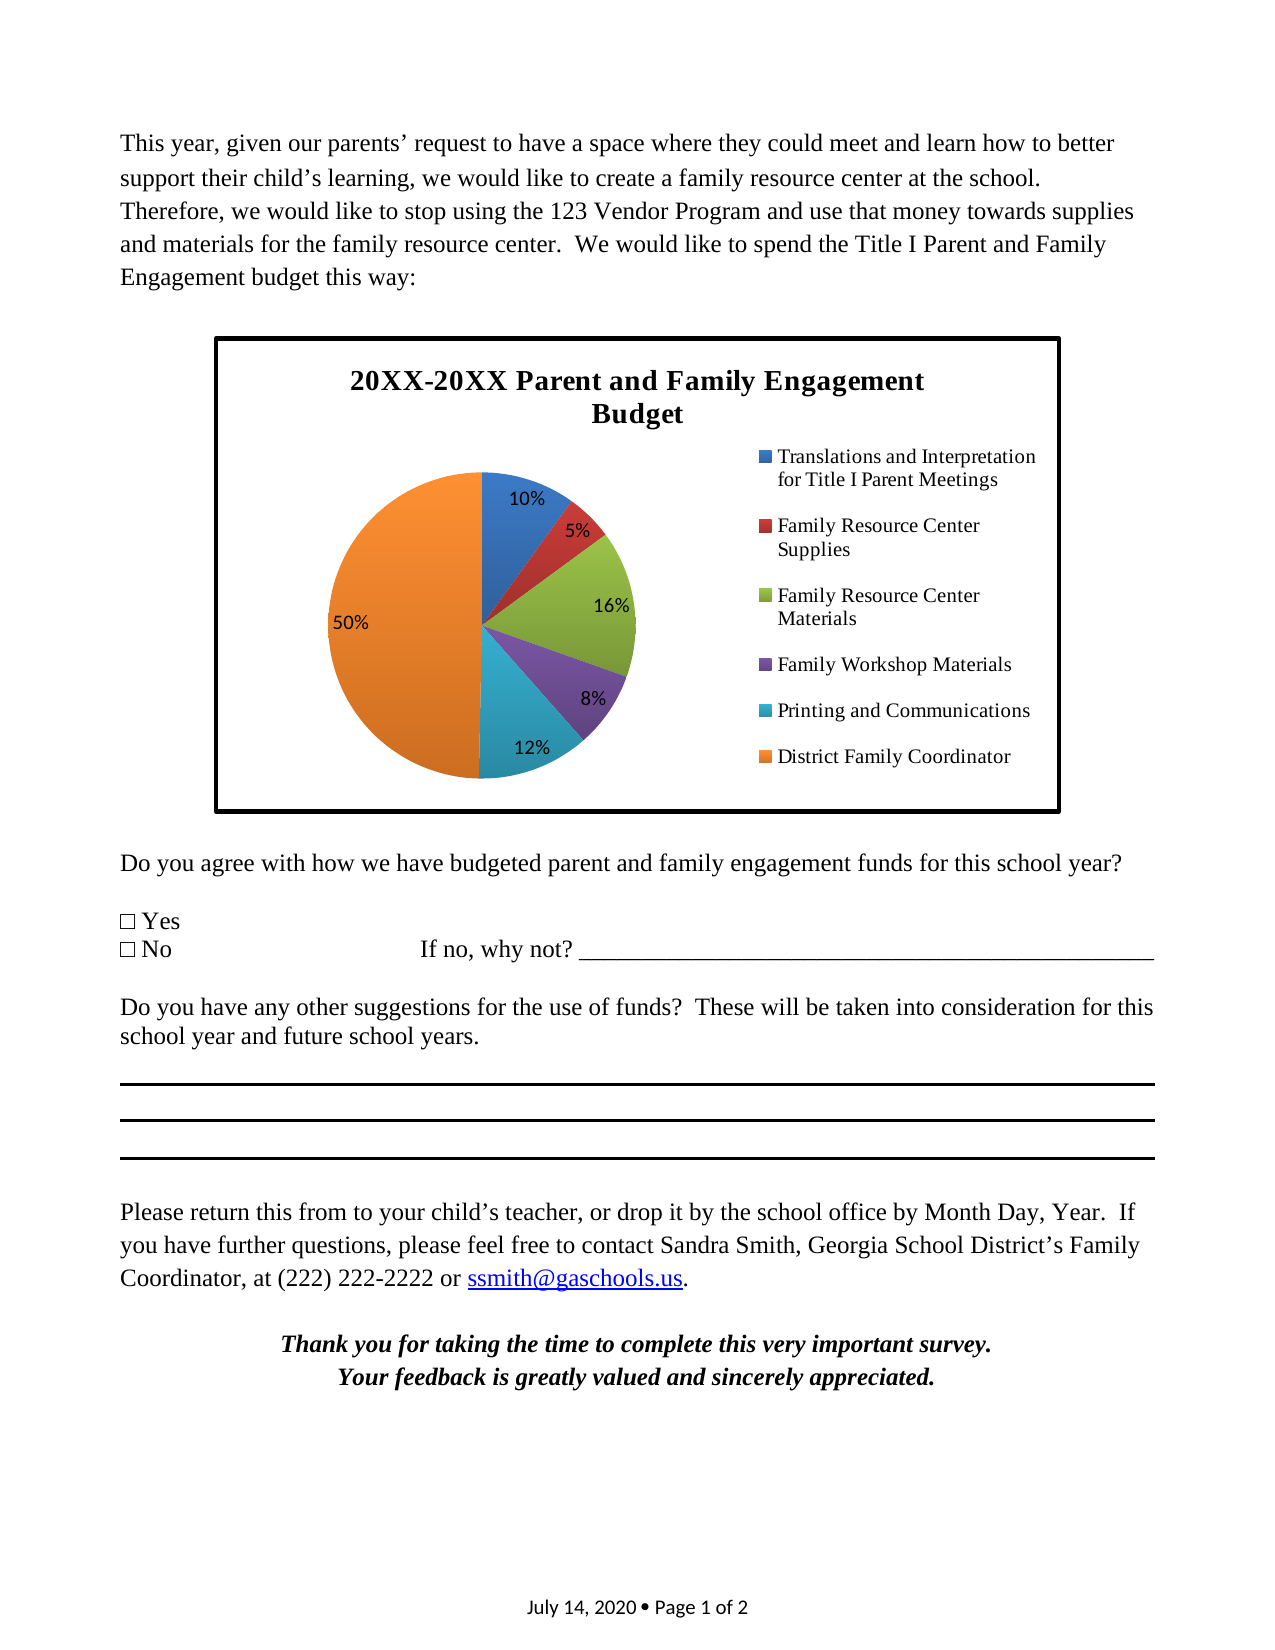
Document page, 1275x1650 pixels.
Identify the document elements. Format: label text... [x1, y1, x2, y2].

text □ Yes [120, 906, 1155, 934]
text Do you agree with how we have budgeted parent and family engagement funds for this school year? [120, 848, 1155, 877]
text Your feedback is greatly valued and sincerely appreciated. [120, 1362, 1155, 1391]
text This year, given our parents’ request to have a space where they could meet and learn how to better support their child’s learning, we would like to create a family resource center at the school. Therefore, we would like to stop using the 123 Vendor Program and use that money towards supplies and materials for the family resource center. We would like to spend the Title I Parent and Family Engagement budget this way: [120, 128, 1155, 291]
text Do you have any other suggestions for the use of funds? These will be taken into consideration for this school year and future school years. [120, 992, 1155, 1049]
text Please return this from to your child’s teacher, or drop it by the school office by Month Day, Year. If you have further questions, please feel free to contact Sandra Smith, Georgia School District’s Family Coordinator, at (222) 222-2222 or ssmith@gaschools.us. [120, 1197, 1155, 1292]
text Thank you for taking the time to complete this very important survey. [120, 1329, 1155, 1358]
text □ No If no, why not? ______________________________________________ [120, 934, 1155, 963]
